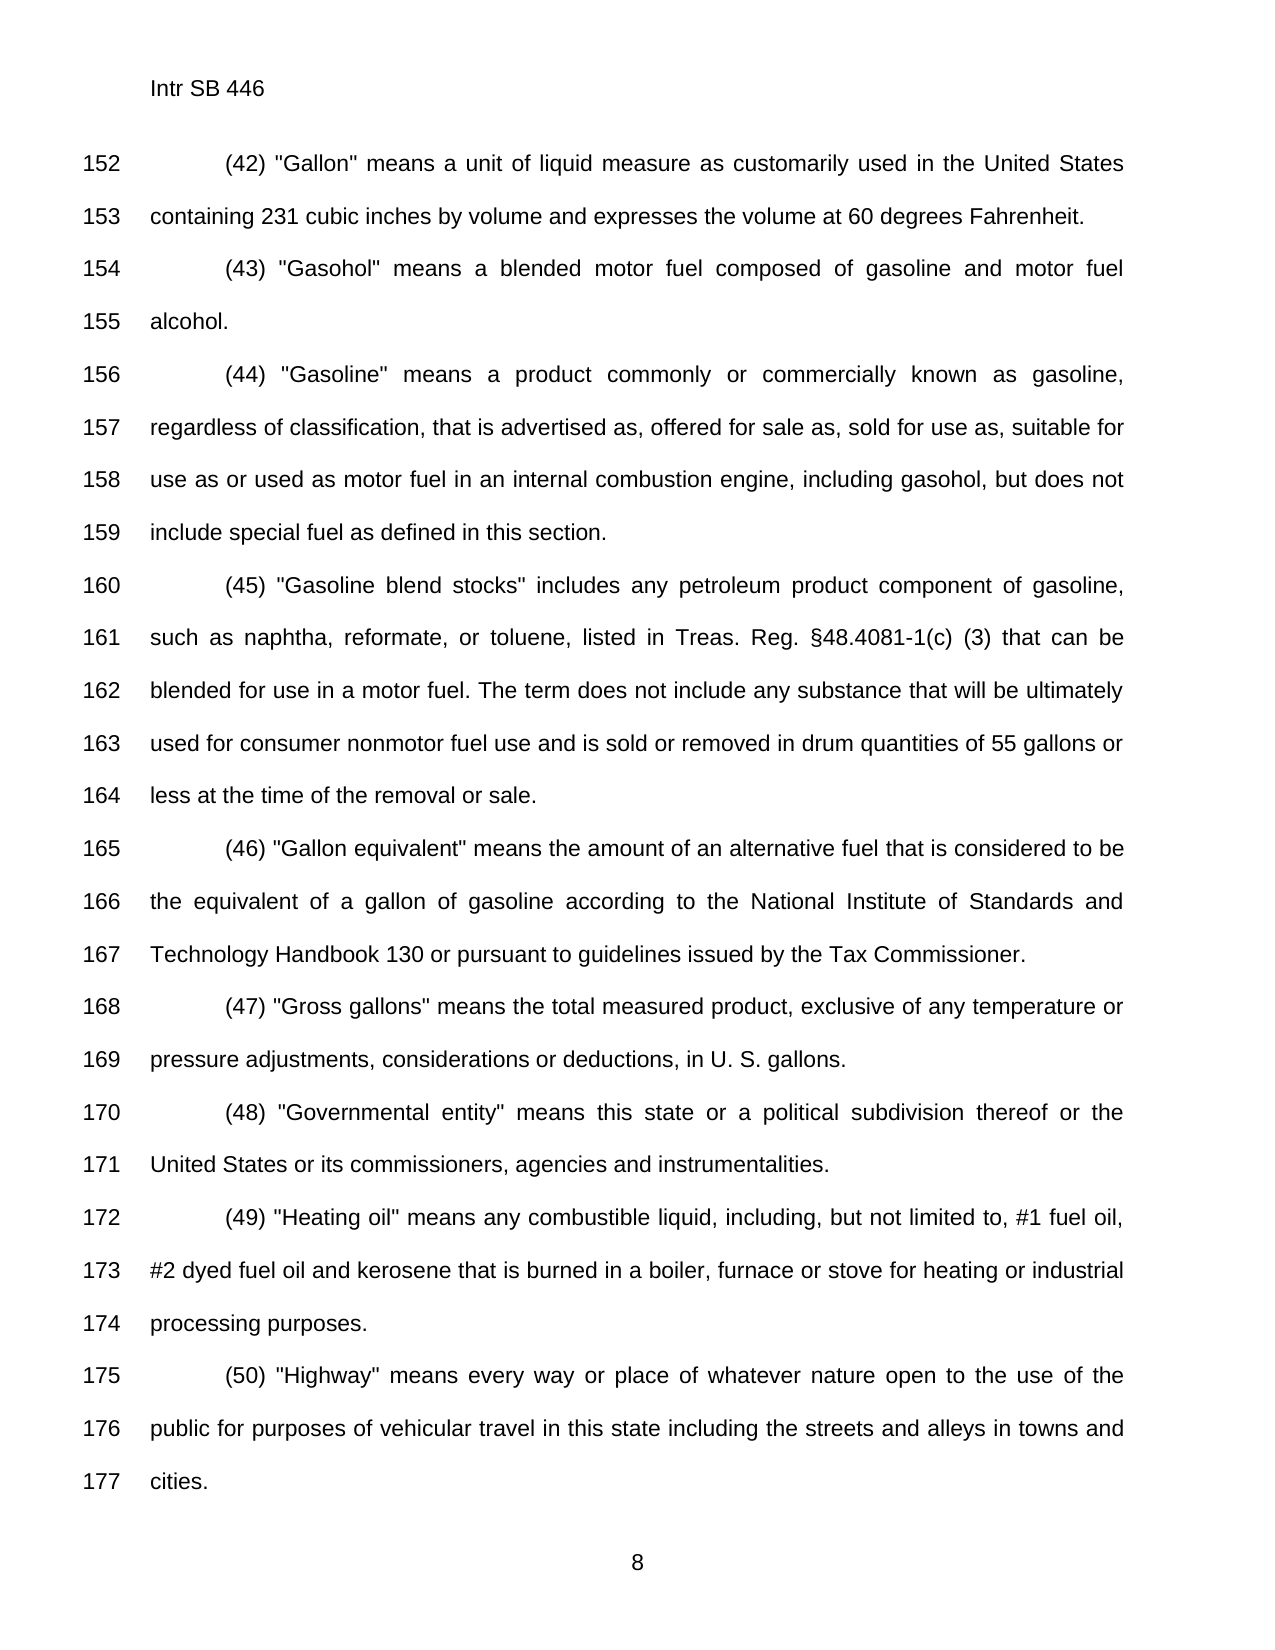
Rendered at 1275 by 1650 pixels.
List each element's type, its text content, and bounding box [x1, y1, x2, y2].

text (46) "Gallon equivalent" means the amount of an alternative fuel that is considered to be the equivalent of a gallon of gasoline according to the National Institute of Standards and Technology Handbook 130 or pursuant to guidelines issued by the Tax Commissioner. [150, 835, 1125, 967]
text (44) "Gasoline" means a product commonly or commercially known as gasoline, regardless of classification, that is advertised as, offered for sale as, sold for use as, suitable for use as or used as motor fuel in an internal combustion engine, including gasohol, but does not include special fuel as defined in this section. [150, 361, 1125, 545]
text (50) "Highway" means every way or place of whatever nature open to the use of the public for purposes of vehicular travel in this state including the streets and alleys in towns and cities. [150, 1362, 1125, 1494]
text (47) "Gross gallons" means the total measured product, exclusive of any temperature or pressure adjustments, considerations or deductions, in U. S. gallons. [150, 993, 1125, 1072]
text (49) "Heating oil" means any combustible liquid, including, but not limited to, #1 fuel oil, #2 dyed fuel oil and kerosene that is burned in a boiler, furnace or stove for heating or industrial processing purposes. [150, 1204, 1125, 1336]
text (45) "Gasoline blend stocks" includes any petroleum product component of gasoline, such as naphtha, reformate, or toluene, listed in Treas. Reg. §48.4081-1(c) (3) that can be blended for use in a motor fuel. The term does not include any substance that will be ultimately used for consumer nonmotor fuel use and is sold or removed in drum quantities of 55 gallons or less at the time of the removal or sale. [150, 572, 1125, 809]
text (48) "Governmental entity" means this state or a political subdivision thereof or the United States or its commissioners, agencies and instrumentalities. [150, 1099, 1125, 1178]
text (42) "Gallon" means a unit of liquid measure as customarily used in the United States containing 231 cubic inches by volume and expresses the volume at 60 degrees Fahrenheit. [150, 150, 1125, 229]
text (43) "Gasohol" means a blended motor fuel composed of gasoline and motor fuel alcohol. [150, 255, 1125, 334]
